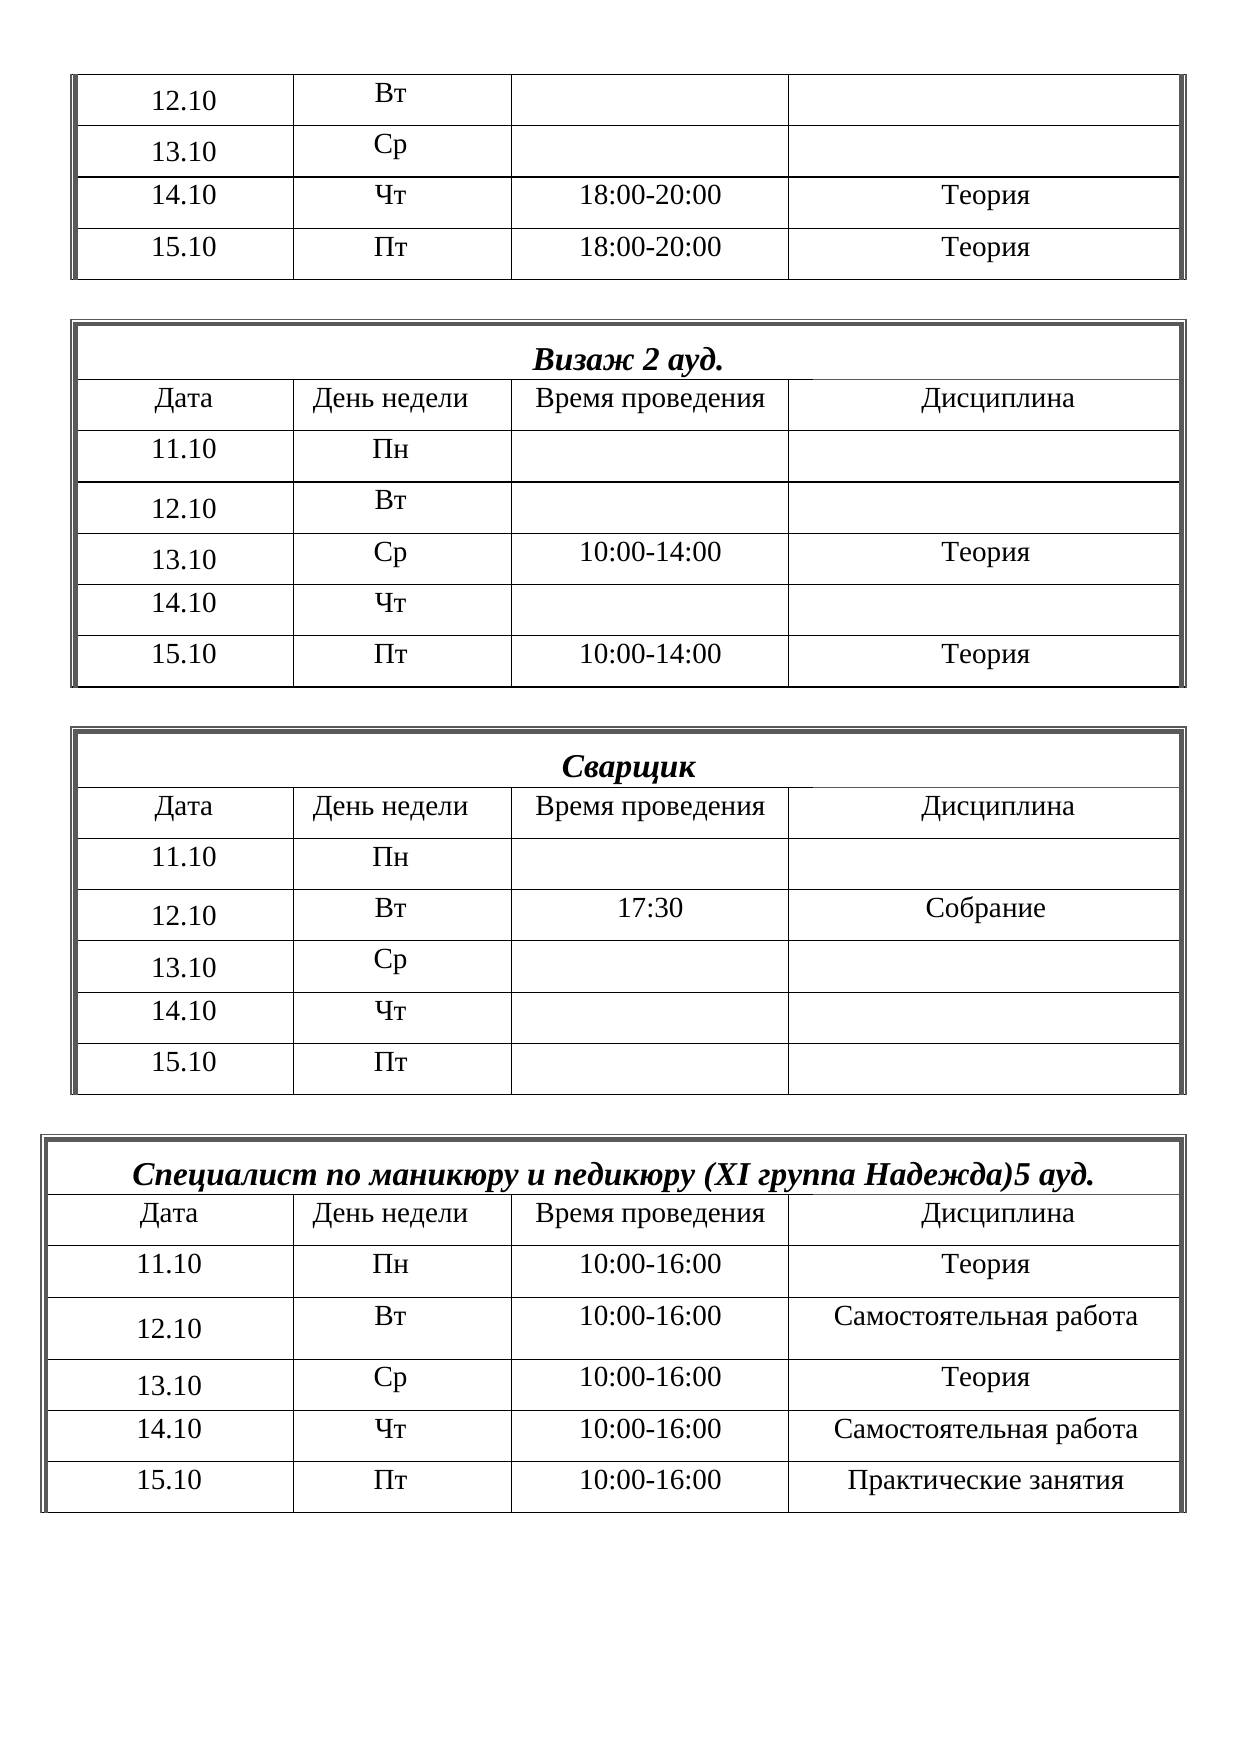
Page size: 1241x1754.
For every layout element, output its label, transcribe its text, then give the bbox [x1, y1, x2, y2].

table_cell 10:00-14:00 [512, 636, 788, 686]
table_cell Самостоятельная работа [789, 1298, 1179, 1358]
table_cell [789, 585, 1179, 635]
table_cell [487, 1195, 511, 1245]
table_cell Время проведения [512, 788, 788, 838]
table_cell Время проведения [512, 1195, 788, 1245]
table_cell [789, 380, 813, 430]
table_cell Практические занятия [789, 1462, 1179, 1512]
table_cell 15.10 [48, 1462, 293, 1512]
table_cell Собрание [789, 890, 1179, 940]
table_cell 10:00-16:00 [512, 1298, 788, 1358]
table_cell Пт [294, 636, 487, 686]
table_cell [487, 229, 511, 279]
table_cell 12.10 [78, 483, 293, 533]
table_cell [789, 1044, 1179, 1094]
table_cell 10:00-16:00 [512, 1411, 788, 1461]
table_cell Теория [789, 229, 1179, 279]
table_cell Дисциплина [813, 1195, 1179, 1245]
table_header Визаж 2 ауд. [78, 326, 1179, 379]
table_cell [789, 483, 1179, 533]
table_cell Вт [294, 890, 487, 940]
table_cell День недели [294, 380, 487, 430]
table_header Специалист по маникюру и педикюру (XI группа Надежда)5 ауд. [48, 1142, 1179, 1194]
table_cell 18:00-20:00 [512, 178, 788, 228]
table_cell 11.10 [78, 431, 293, 481]
table_cell 14.10 [78, 585, 293, 635]
table_cell [512, 75, 788, 125]
table_cell 12.10 [78, 890, 293, 940]
table_cell 12.10 [48, 1298, 293, 1358]
table_cell [789, 839, 1179, 889]
table_cell 14.10 [48, 1411, 293, 1461]
table_cell 11.10 [48, 1246, 293, 1297]
table_cell Вт [294, 1298, 487, 1358]
table_cell Чт [294, 1411, 487, 1461]
table_cell [512, 839, 788, 889]
table_cell Дисциплина [813, 380, 1179, 430]
table_cell [487, 178, 511, 228]
table_cell [487, 1246, 511, 1297]
table_cell [512, 483, 788, 533]
table_cell 18:00-20:00 [512, 229, 788, 279]
table_cell Пт [294, 1044, 487, 1094]
table_cell [487, 636, 511, 686]
table_cell [487, 788, 511, 838]
table_cell 12.10 [78, 75, 293, 125]
table_cell Пт [294, 229, 487, 279]
table_cell [512, 126, 788, 176]
table_cell [487, 483, 511, 533]
table_cell Ср [294, 941, 487, 992]
table_cell 10:00-14:00 [512, 534, 788, 584]
table_cell Дисциплина [813, 788, 1179, 838]
table_cell Пт [294, 1462, 487, 1512]
table_cell Теория [789, 178, 1179, 228]
table_header Сварщик [78, 734, 1179, 787]
table_cell 17:30 [512, 890, 788, 940]
table_cell 13.10 [48, 1360, 293, 1410]
table_cell День недели [294, 788, 487, 838]
table_cell [487, 126, 511, 176]
table_cell [487, 534, 511, 584]
table_cell День недели [294, 1195, 487, 1245]
table_cell [487, 941, 511, 992]
table_cell 15.10 [78, 1044, 293, 1094]
table_cell Вт [294, 75, 487, 125]
table_cell [487, 993, 511, 1043]
table_cell [789, 1195, 813, 1245]
table_cell [789, 75, 1179, 125]
table_cell 10:00-16:00 [512, 1360, 788, 1410]
table_cell [487, 585, 511, 635]
table_cell Чт [294, 993, 487, 1043]
table_cell 13.10 [78, 534, 293, 584]
table_cell Чт [294, 178, 487, 228]
table_cell 10:00-16:00 [512, 1246, 788, 1297]
table_cell [512, 993, 788, 1043]
table_cell 11.10 [78, 839, 293, 889]
table_cell 10:00-16:00 [512, 1462, 788, 1512]
table_cell [487, 839, 511, 889]
table_cell [487, 75, 511, 125]
table_cell Дата [78, 788, 293, 838]
table_cell Теория [789, 534, 1179, 584]
table_cell [512, 1044, 788, 1094]
table_cell Вт [294, 483, 487, 533]
table_cell [487, 890, 511, 940]
table_cell Теория [789, 1360, 1179, 1410]
table_cell [789, 126, 1179, 176]
table_cell 15.10 [78, 636, 293, 686]
table_cell [487, 380, 511, 430]
table_cell [487, 1360, 511, 1410]
table_cell [512, 941, 788, 992]
table_cell [487, 1044, 511, 1094]
table_cell Дата [48, 1195, 293, 1245]
table_cell Теория [789, 1246, 1179, 1297]
table_cell Чт [294, 585, 487, 635]
table_cell Дата [78, 380, 293, 430]
table_cell 13.10 [78, 126, 293, 176]
table_cell [512, 585, 788, 635]
table_cell 14.10 [78, 993, 293, 1043]
table_cell [487, 1298, 511, 1358]
table_cell Ср [294, 126, 487, 176]
table_cell [789, 993, 1179, 1043]
table_cell [789, 788, 813, 838]
table_cell [789, 941, 1179, 992]
table_cell Ср [294, 1360, 487, 1410]
table_cell Теория [789, 636, 1179, 686]
table_cell Время проведения [512, 380, 788, 430]
table_cell [789, 431, 1179, 481]
table_cell Ср [294, 534, 487, 584]
table_cell Самостоятельная работа [789, 1411, 1179, 1461]
table_cell 15.10 [78, 229, 293, 279]
table_cell 13.10 [78, 941, 293, 992]
table_cell 14.10 [78, 178, 293, 228]
table_cell Пн [294, 431, 487, 481]
table_cell Пн [294, 1246, 487, 1297]
table_cell Пн [294, 839, 487, 889]
table_cell [487, 431, 511, 481]
table_cell [487, 1462, 511, 1512]
table_cell [487, 1411, 511, 1461]
table_cell [512, 431, 788, 481]
